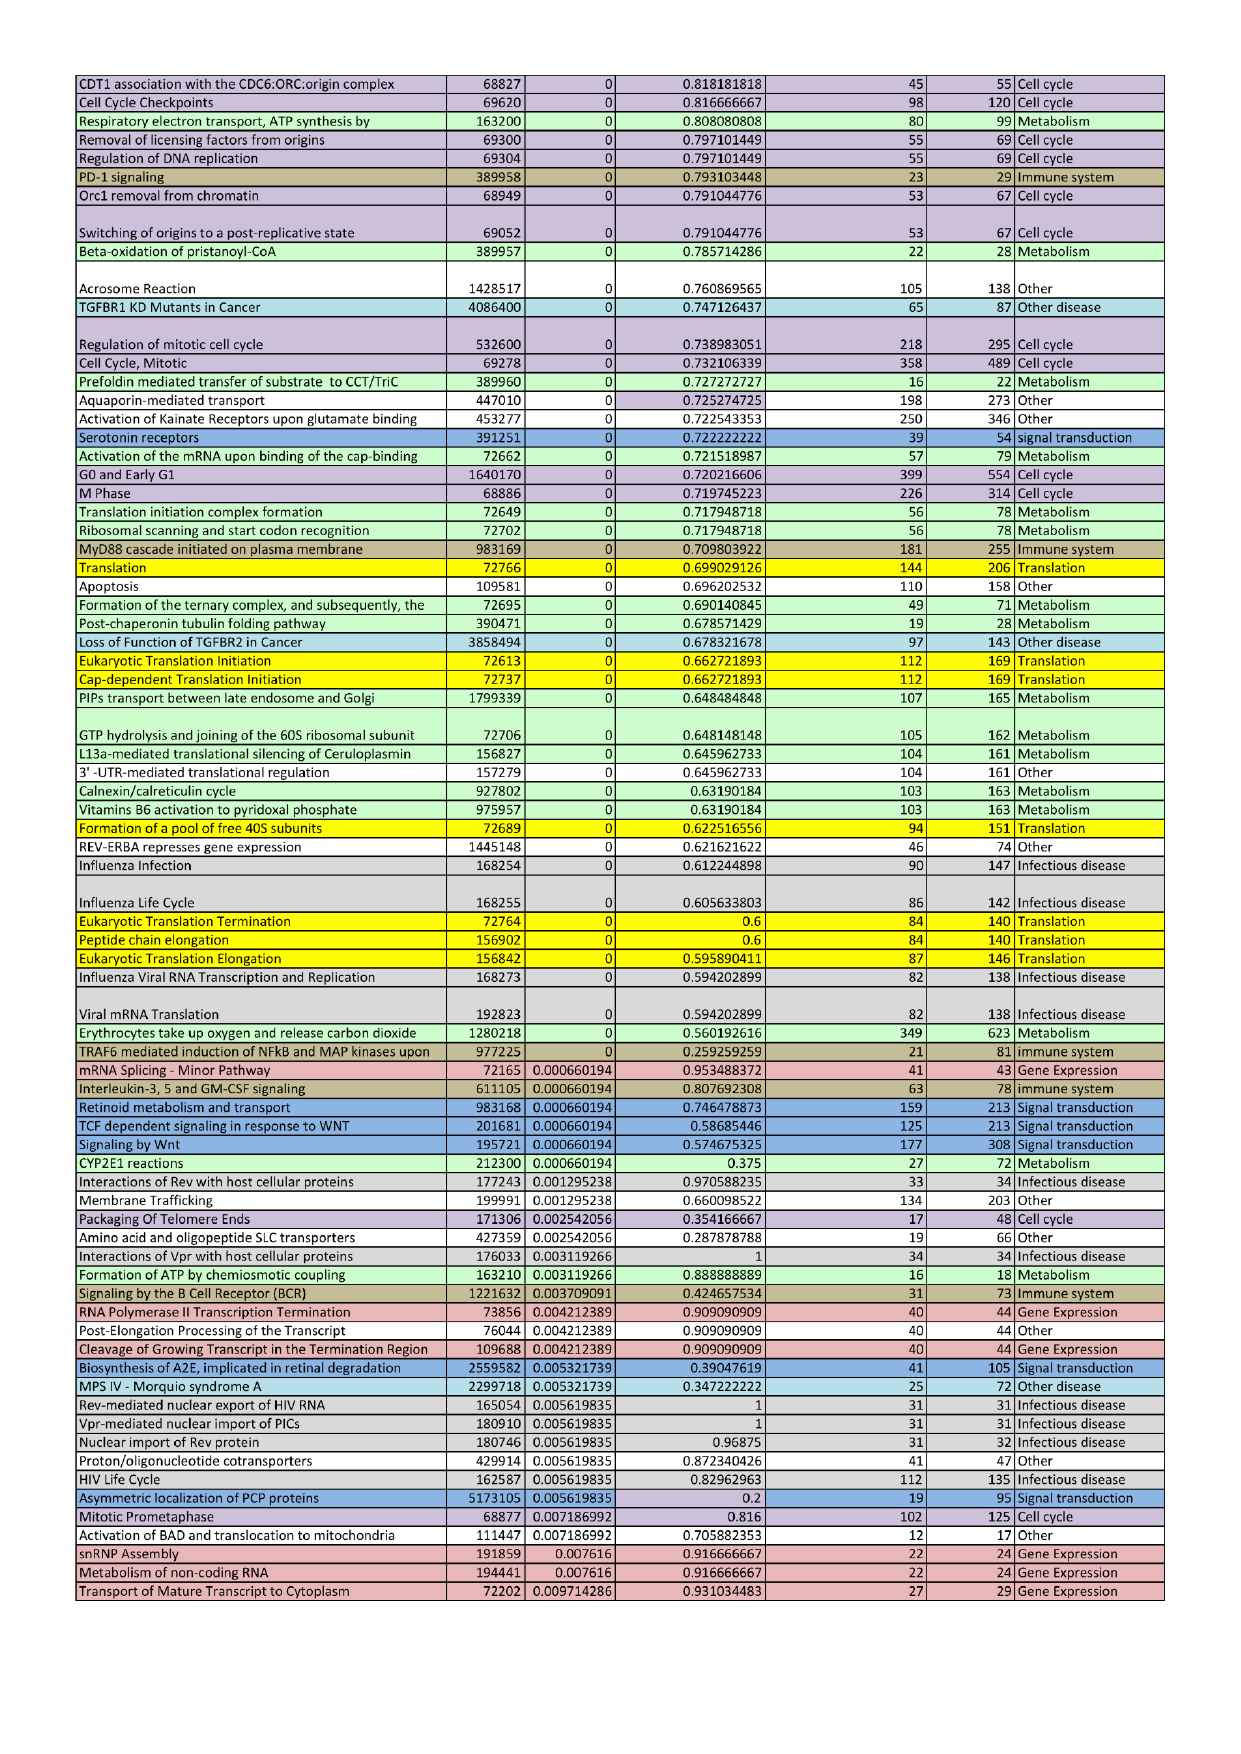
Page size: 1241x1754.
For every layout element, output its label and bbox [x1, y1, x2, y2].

picture [75, 75, 1165, 1601]
